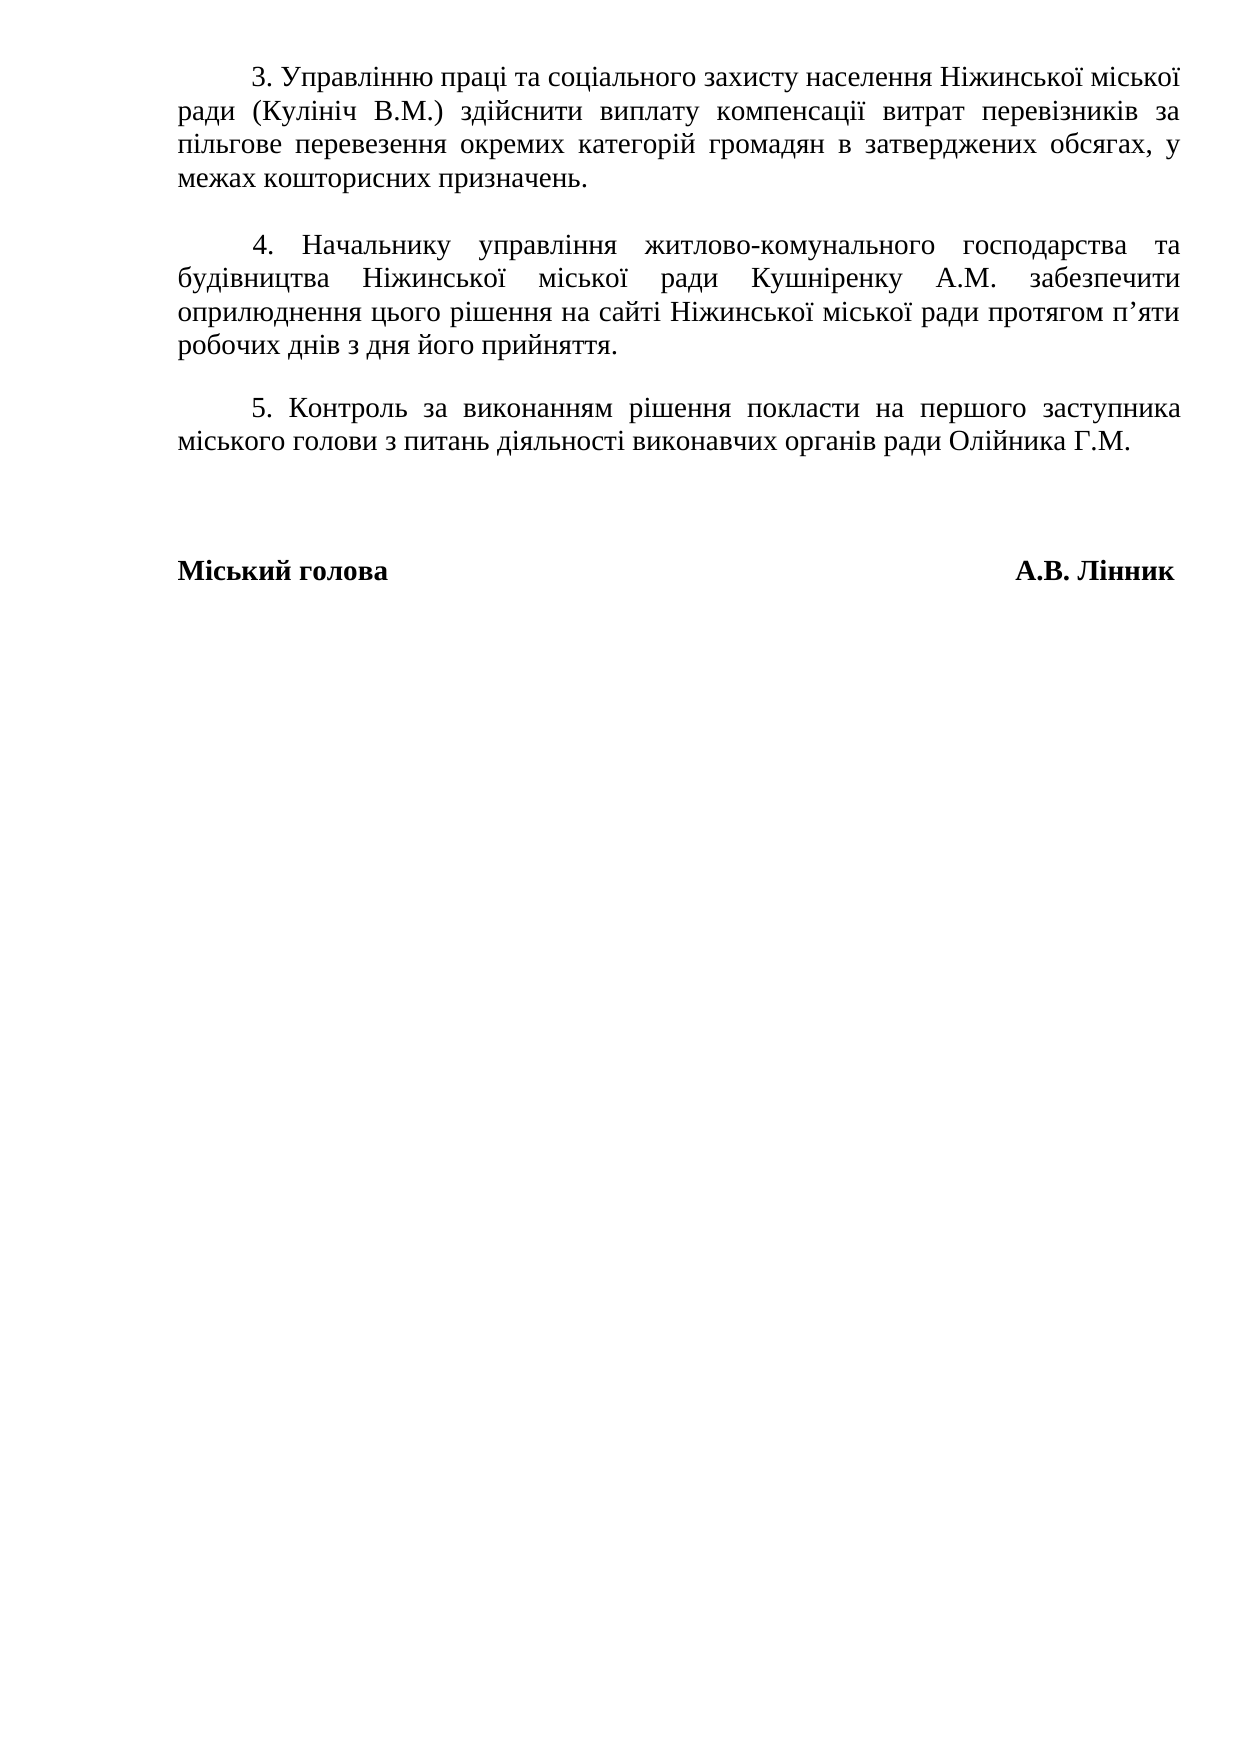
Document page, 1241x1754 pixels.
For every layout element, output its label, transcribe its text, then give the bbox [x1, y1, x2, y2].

text 5. Контроль за виконанням рішення покласти на першого заступника міського голови з питань діяльності виконавчих органів ради Олійника Г.М. [177, 390, 1181, 457]
text 4. Начальнику управління житлово-комунального господарства та будівництва Ніжинської міської ради Кушніренку А.М. забезпечити оприлюднення цього рішення на сайті Ніжинської міської ради протягом п’яти робочих днів з дня його прийняття. [177, 227, 1181, 361]
text Міський голова А.В. Лінник [177, 553, 1181, 586]
text 3. Управлінню праці та соціального захисту населення Ніжинської міської ради (Кулініч В.М.) здійснити виплату компенсації витрат перевізників за пільгове перевезення окремих категорій громадян в затверджених обсягах, у межах кошторисних призначень. [177, 59, 1181, 193]
